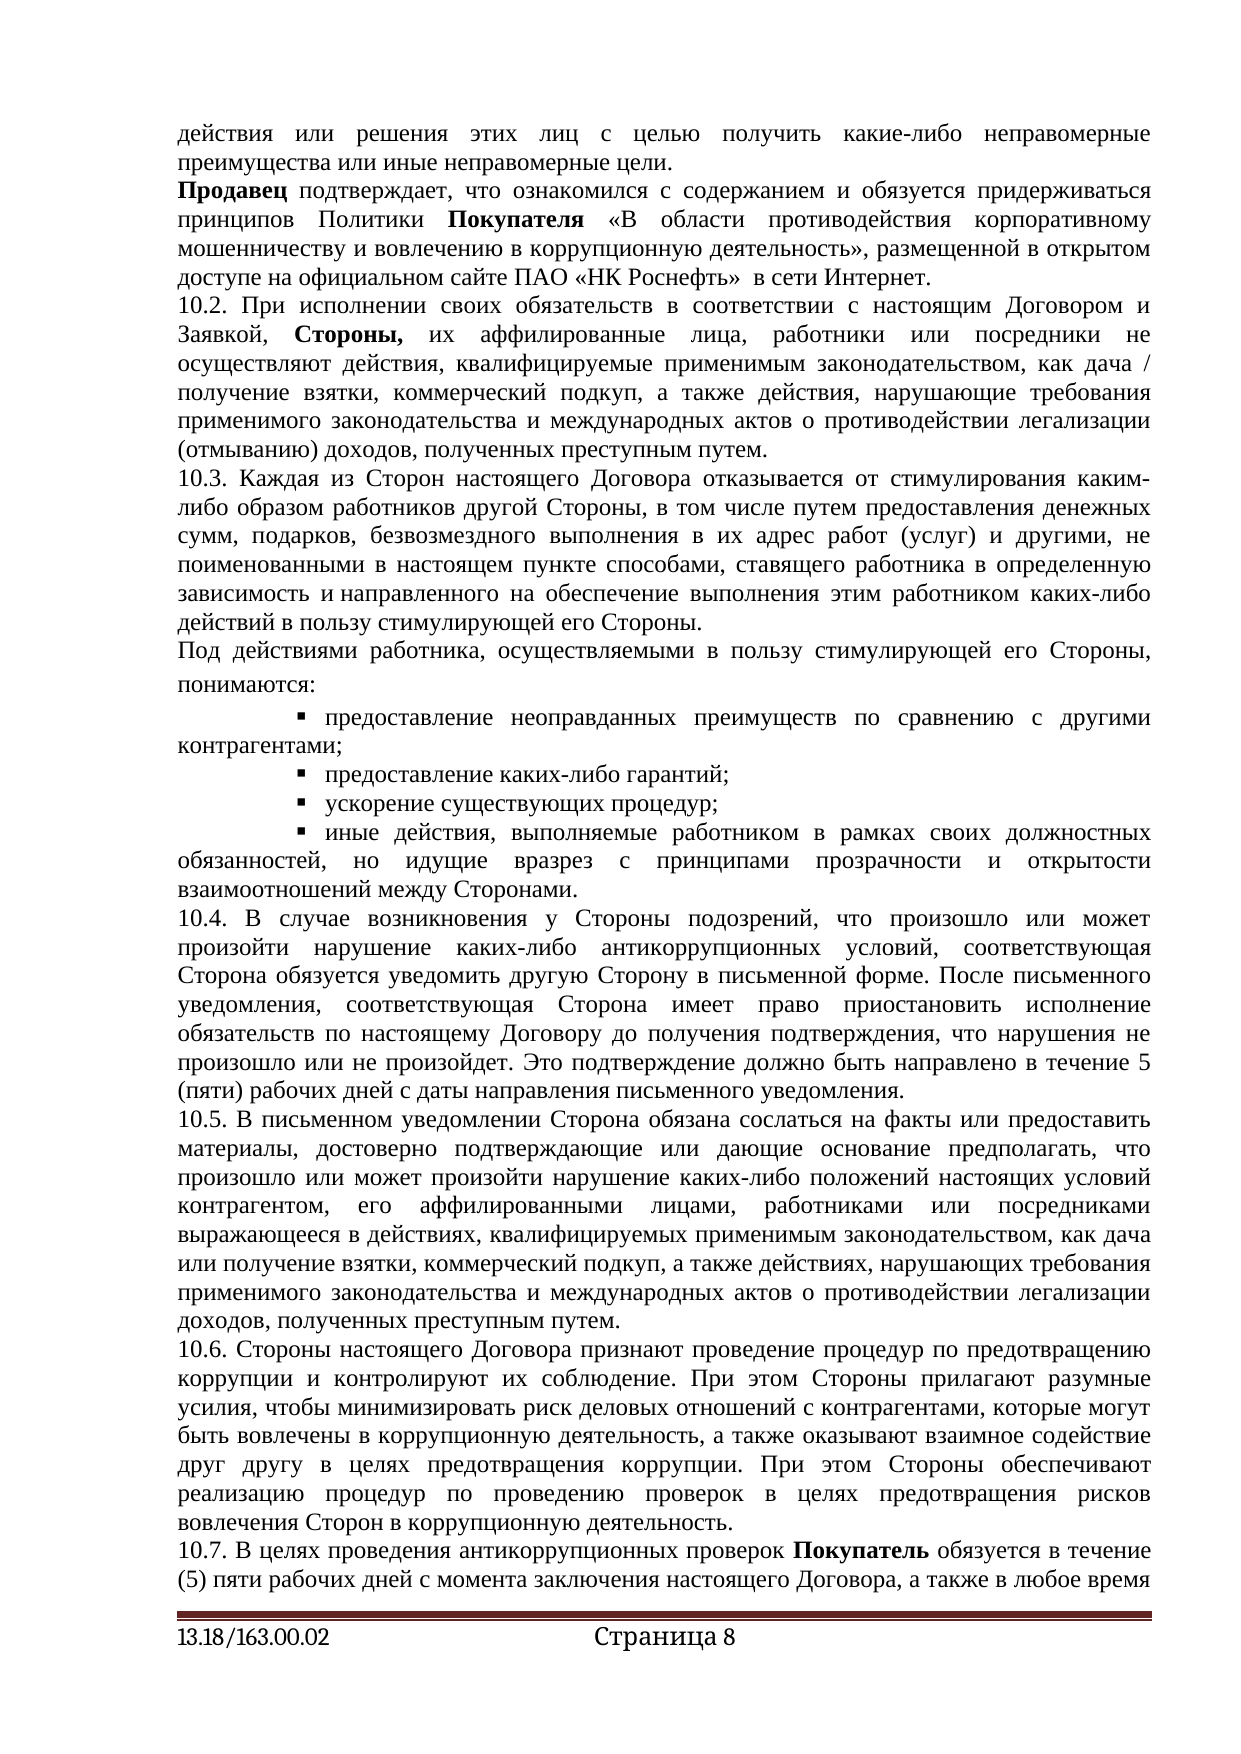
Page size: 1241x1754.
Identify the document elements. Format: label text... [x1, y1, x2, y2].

list предоставление каких-либо гарантий; [177, 759, 1152, 788]
list иные действия, выполняемые работником в рамках своих должностных обязанностей, но идущие вразрез с принципами прозрачности и открытости взаимоотношений между Сторонами. [177, 817, 1152, 903]
text Продавец подтверждает, что ознакомился с содержанием и обязуется придерживаться принципов Политики Покупателя «В области противодействия корпоративному мошенничеству и вовлечению в коррупционную деятельность», размещенной в открытом доступе на официальном сайте ПАО «НК Роснефть» в сети Интернет. [177, 176, 1152, 291]
text 10.4. В случае возникновения у Стороны подозрений, что произошло или может произойти нарушение каких-либо антикоррупционных условий, соответствующая Сторона обязуется уведомить другую Сторону в письменной форме. После письменного уведомления, соответствующая Сторона имеет право приостановить исполнение обязательств по настоящему Договору до получения подтверждения, что нарушения не произошло или не произойдет. Это подтверждение должно быть направлено в течение 5 (пяти) рабочих дней с даты направления письменного уведомления. [177, 903, 1152, 1104]
text 10.2. При исполнении своих обязательств в соответствии с настоящим Договором и Заявкой, Стороны, их аффилированные лица, работники или посредники не осуществляют действия, квалифицируемые применимым законодательством, как дача / получение взятки, коммерческий подкуп, а также действия, нарушающие требования применимого законодательства и международных актов о противодействии легализации (отмыванию) доходов, полученных преступным путем. [177, 291, 1152, 463]
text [177, 1535, 1152, 1593]
text 10.3. Каждая из Сторон настоящего Договора отказывается от стимулирования каким-либо образом работников другой Стороны, в том числе путем предоставления денежных сумм, подарков, безвозмездного выполнения в их адрес работ (услуг) и другими, не поименованными в настоящем пункте способами, ставящего работника в определенную зависимость и направленного на обеспечение выполнения этим работником каких-либо действий в пользу стимулирующей его Стороны. [177, 463, 1152, 636]
text 10.6. Стороны настоящего Договора признают проведение процедур по предотвращению коррупции и контролируют их соблюдение. При этом Стороны прилагают разумные усилия, чтобы минимизировать риск деловых отношений с контрагентами, которые могут быть вовлечены в коррупционную деятельность, а также оказывают взаимное содействие друг другу в целях предотвращения коррупции. При этом Стороны обеспечивают реализацию процедур по проведению проверок в целях предотвращения рисков вовлечения Сторон в коррупционную деятельность. [177, 1334, 1152, 1535]
text Под действиями работника, осуществляемыми в пользу стимулирующей его Стороны, понимаются: [177, 636, 1152, 697]
list предоставление неоправданных преимуществ по сравнению с другими контрагентами; [177, 702, 1152, 759]
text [177, 118, 1152, 176]
list ускорение существующих процедур; [177, 788, 1152, 817]
text 10.5. В письменном уведомлении Сторона обязана сослаться на факты или предоставить материалы, достоверно подтверждающие или дающие основание предполагать, что произошло или может произойти нарушение каких-либо положений настоящих условий контрагентом, его аффилированными лицами, работниками или посредниками выражающееся в действиях, квалифицируемых применимым законодательством, как дача или получение взятки, коммерческий подкуп, а также действиях, нарушающих требования применимого законодательства и международных актов о противодействии легализации доходов, полученных преступным путем. [177, 1104, 1152, 1334]
